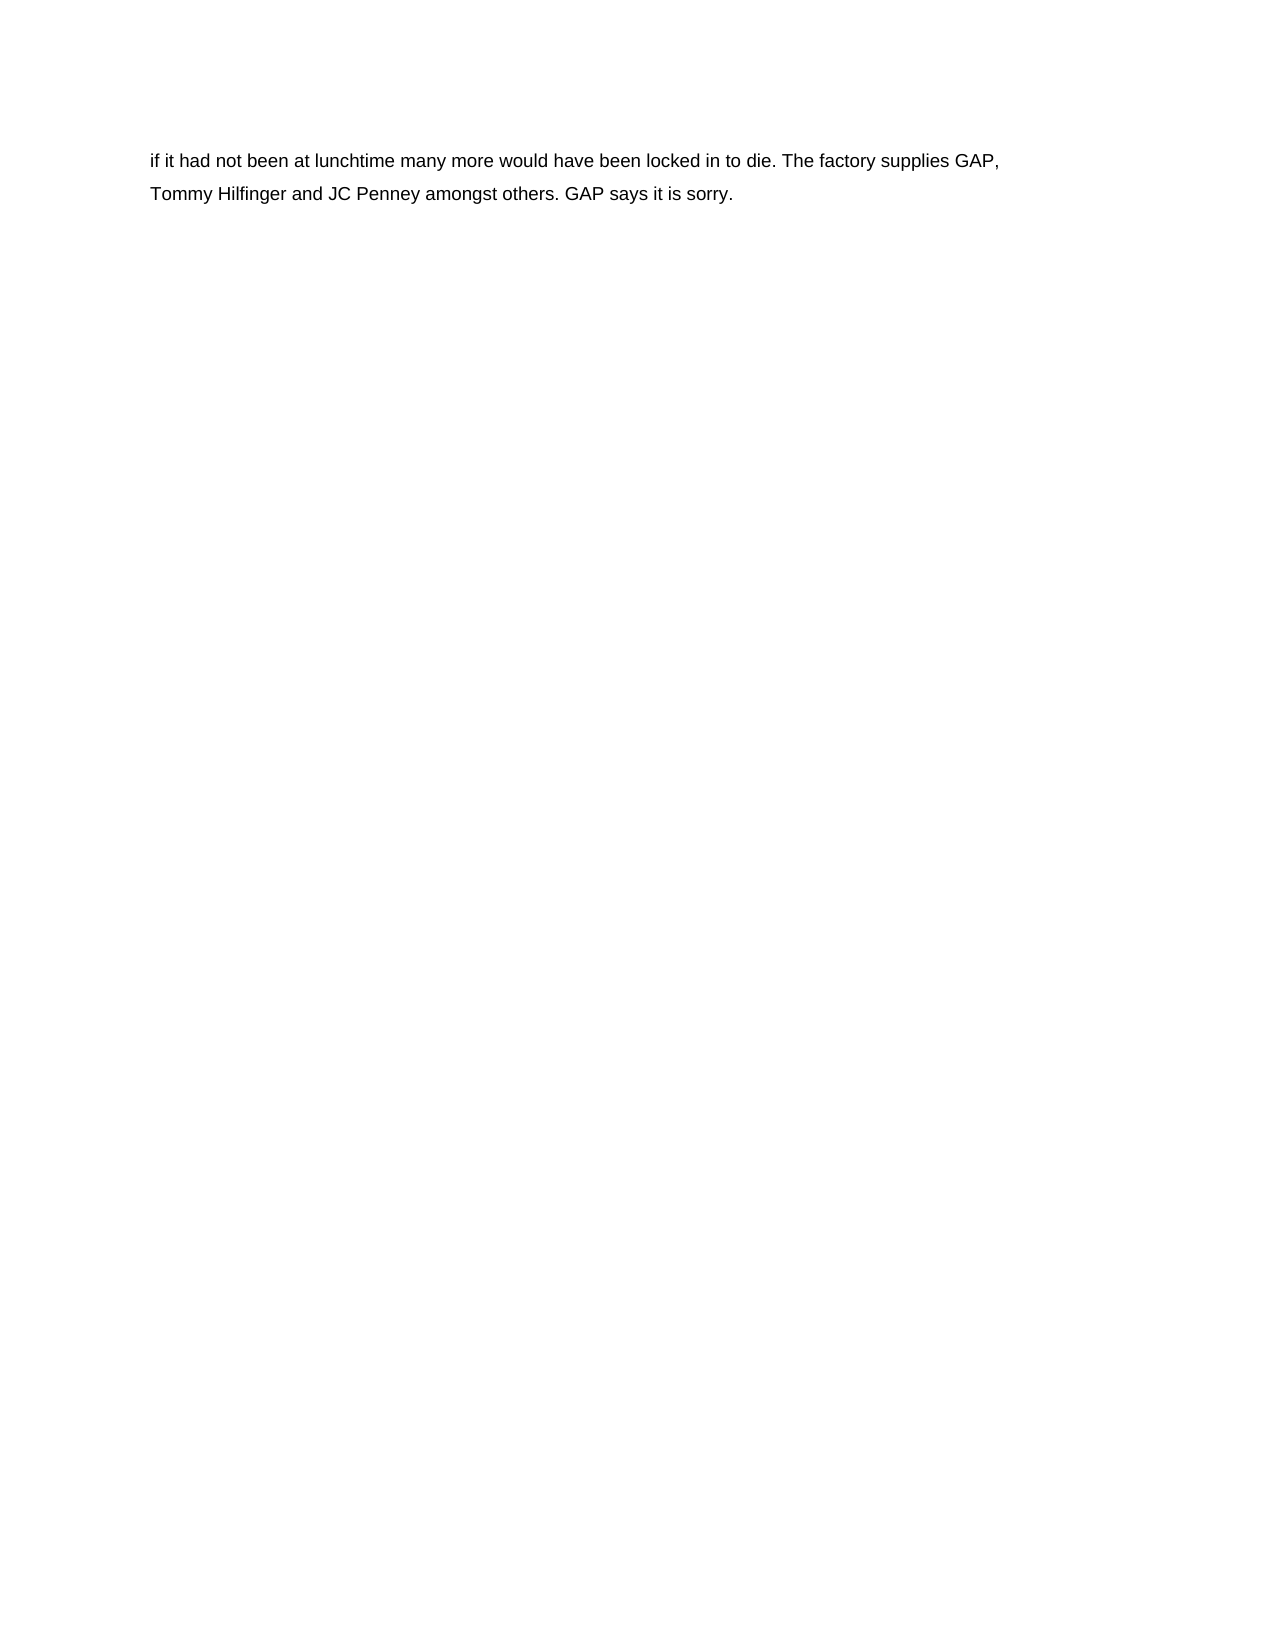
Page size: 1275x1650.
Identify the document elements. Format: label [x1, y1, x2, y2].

text [150, 150, 1036, 204]
